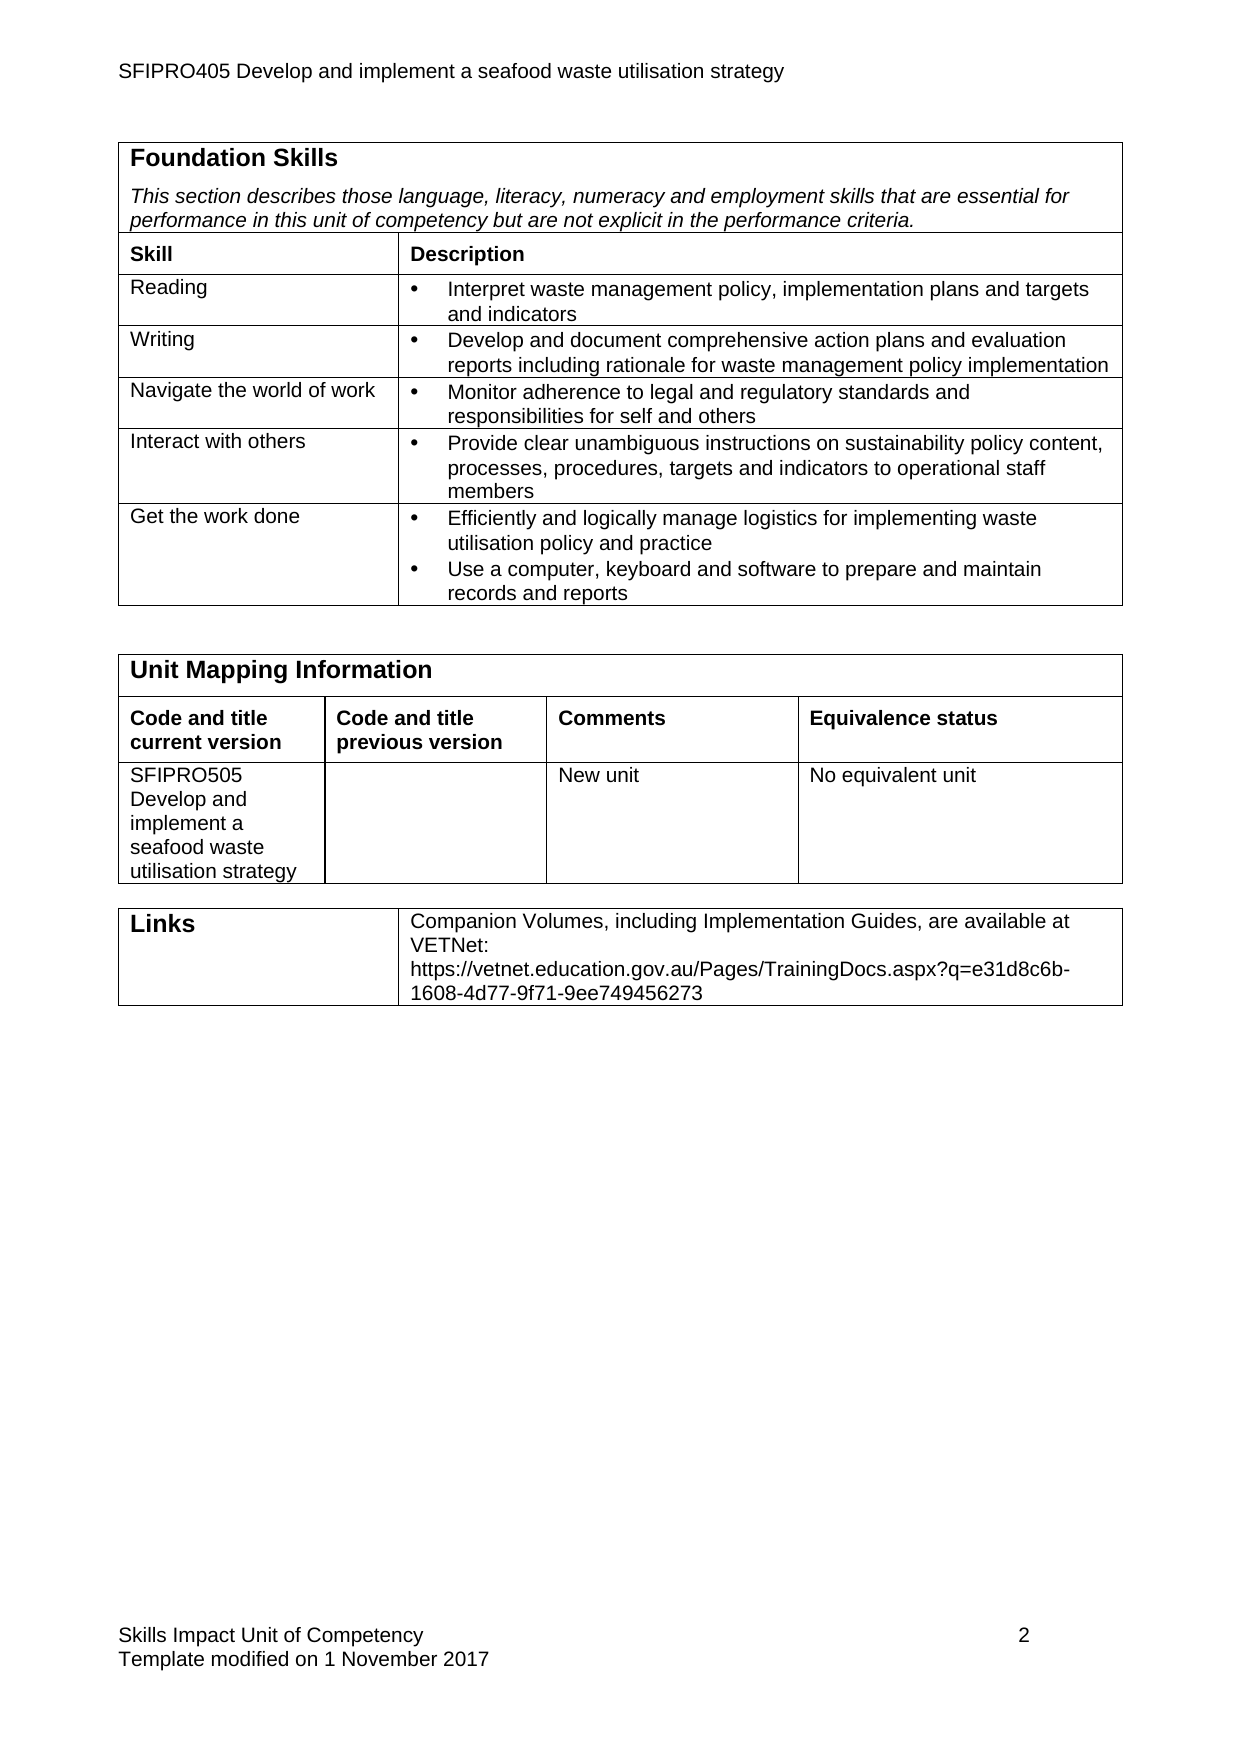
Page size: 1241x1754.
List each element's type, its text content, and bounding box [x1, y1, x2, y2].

table_cell Equivalence status [799, 697, 1122, 762]
table_cell Interact with others [119, 429, 398, 503]
table_cell Interpret waste management policy, implementation plans and targets and indicators [399, 275, 1122, 325]
table_header Links [119, 909, 398, 1004]
table_cell Provide clear unambiguous instructions on sustainability policy content, processes, procedures, targets and indicators to operational staff members [399, 429, 1122, 503]
table_cell Monitor adherence to legal and regulatory standards and responsibilities for self and others [399, 378, 1122, 428]
table_header Foundation Skills This section describes those language, literacy, numeracy and employment skills that are essential for performance in this unit of competency but are not explicit in the performance criteria. [119, 143, 1122, 232]
table_cell Navigate the world of work [119, 378, 398, 428]
table_cell Efficiently and logically manage logistics for implementing waste utilisation policy and practice Use a computer, keyboard and software to prepare and maintain records and reports [399, 504, 1122, 605]
table_cell No equivalent unit [799, 763, 1122, 883]
table_cell SFIPRO505 Develop and implement a seafood waste utilisation strategy [119, 763, 324, 883]
table_cell Reading [119, 275, 398, 325]
table_cell Code and title current version [119, 697, 324, 762]
table_cell Develop and document comprehensive action plans and evaluation reports including rationale for waste management policy implementation [399, 326, 1122, 377]
table_cell Comments [547, 697, 798, 762]
table_cell Code and title previous version [326, 697, 546, 762]
table_cell New unit [547, 763, 798, 883]
table_cell Writing [119, 326, 398, 377]
table_cell Description [399, 233, 1122, 274]
table_cell Get the work done [119, 504, 398, 605]
table_header Companion Volumes, including Implementation Guides, are available at VETNet: https://vetnet.education.gov.au/Pages/TrainingDocs.aspx?q=e31d8c6b-1608-4d77-9f71-9ee749456273 [399, 909, 1122, 1004]
table_cell Skill [119, 233, 398, 274]
table_header Unit Mapping Information [119, 655, 1122, 696]
table_cell [326, 763, 546, 883]
